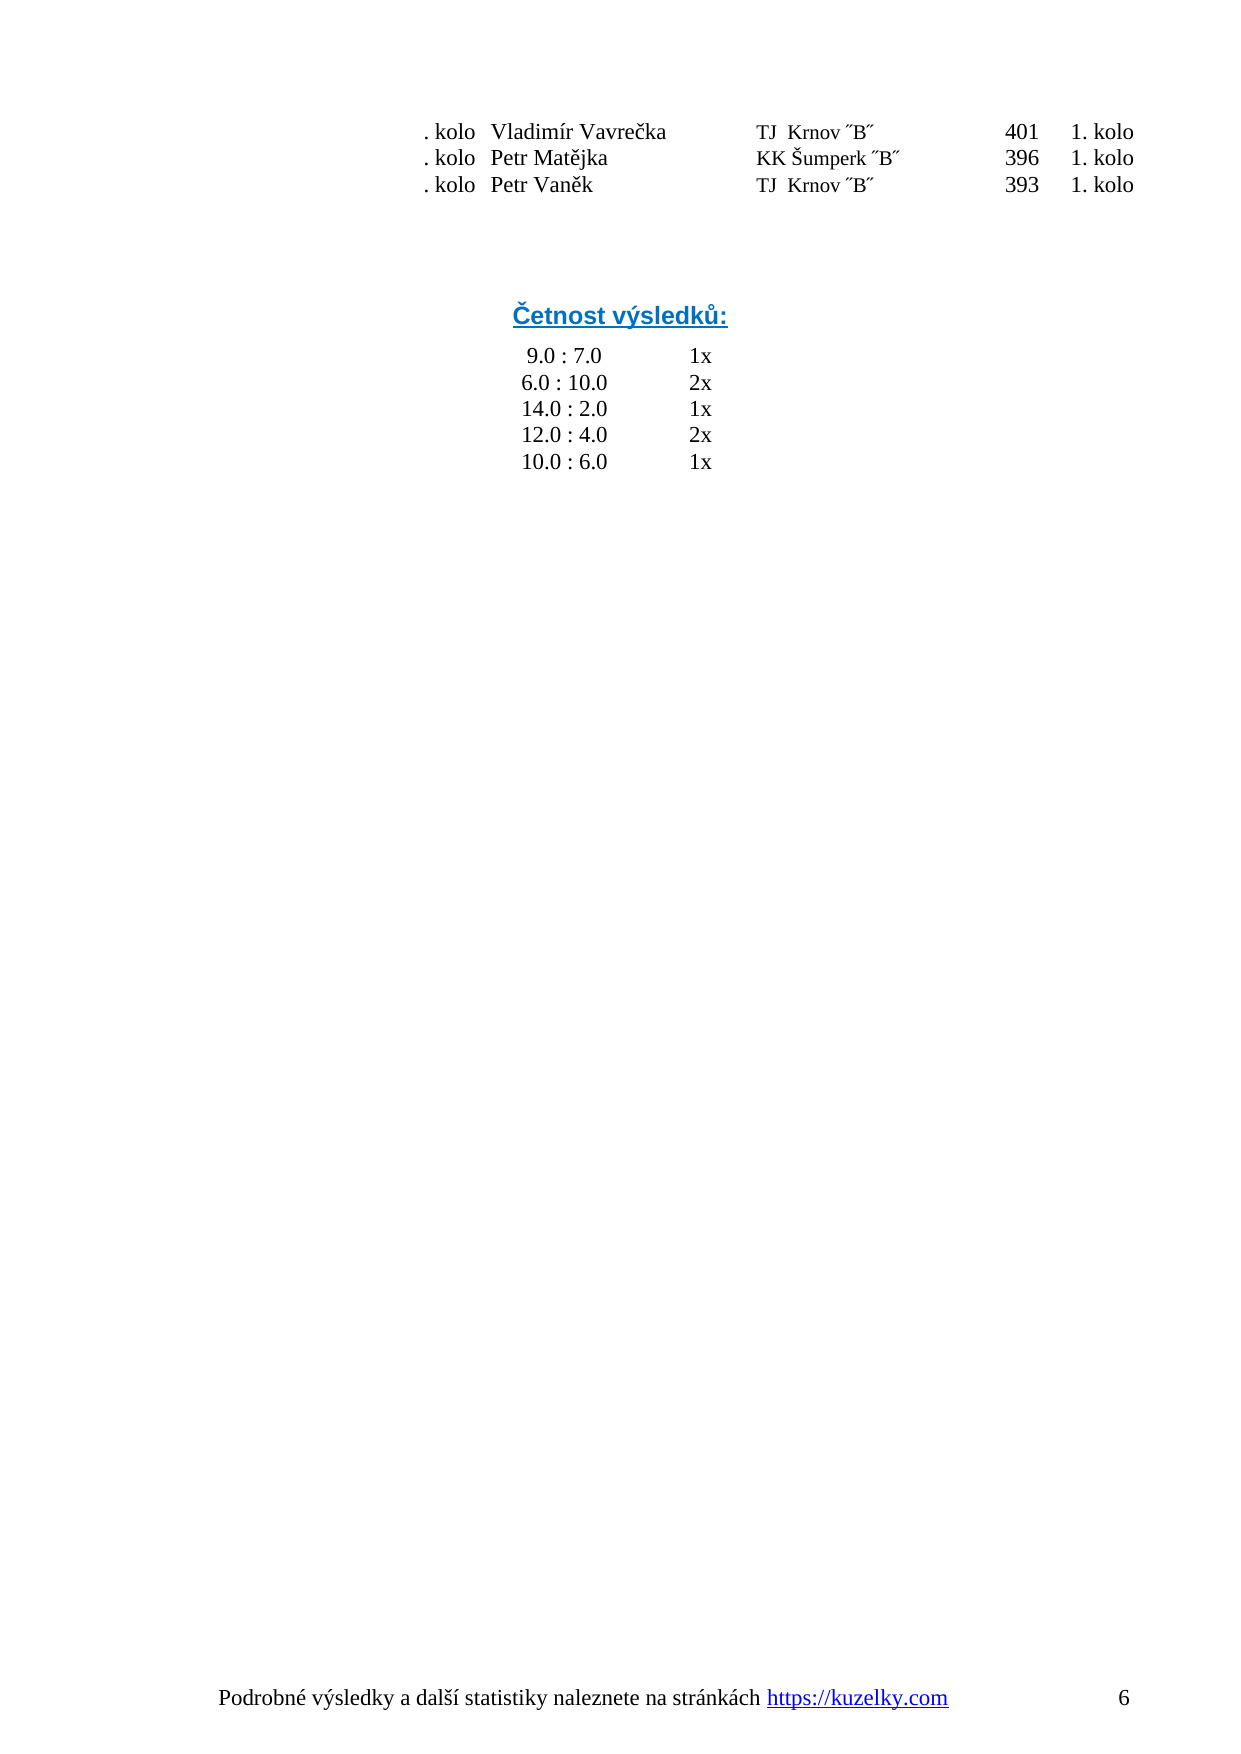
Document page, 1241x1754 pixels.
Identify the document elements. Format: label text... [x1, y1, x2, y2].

text Četnost výsledků: [94, 301, 1145, 330]
text 9.0 : 7.0 1x [106, 342, 1134, 369]
text 6.0 : 10.0 2x [106, 369, 1134, 395]
text 10.0 : 6.0 1x [106, 448, 1134, 474]
text . kolo Vladimír Vavrečka TJ Krnov ˝B˝ 401 1. kolo [106, 118, 1134, 144]
text 12.0 : 4.0 2x [106, 422, 1134, 448]
text 14.0 : 2.0 1x [106, 395, 1134, 422]
text . kolo Petr Vaněk TJ Krnov ˝B˝ 393 1. kolo [106, 171, 1134, 197]
text . kolo Petr Matějka KK Šumperk ˝B˝ 396 1. kolo [106, 144, 1134, 171]
